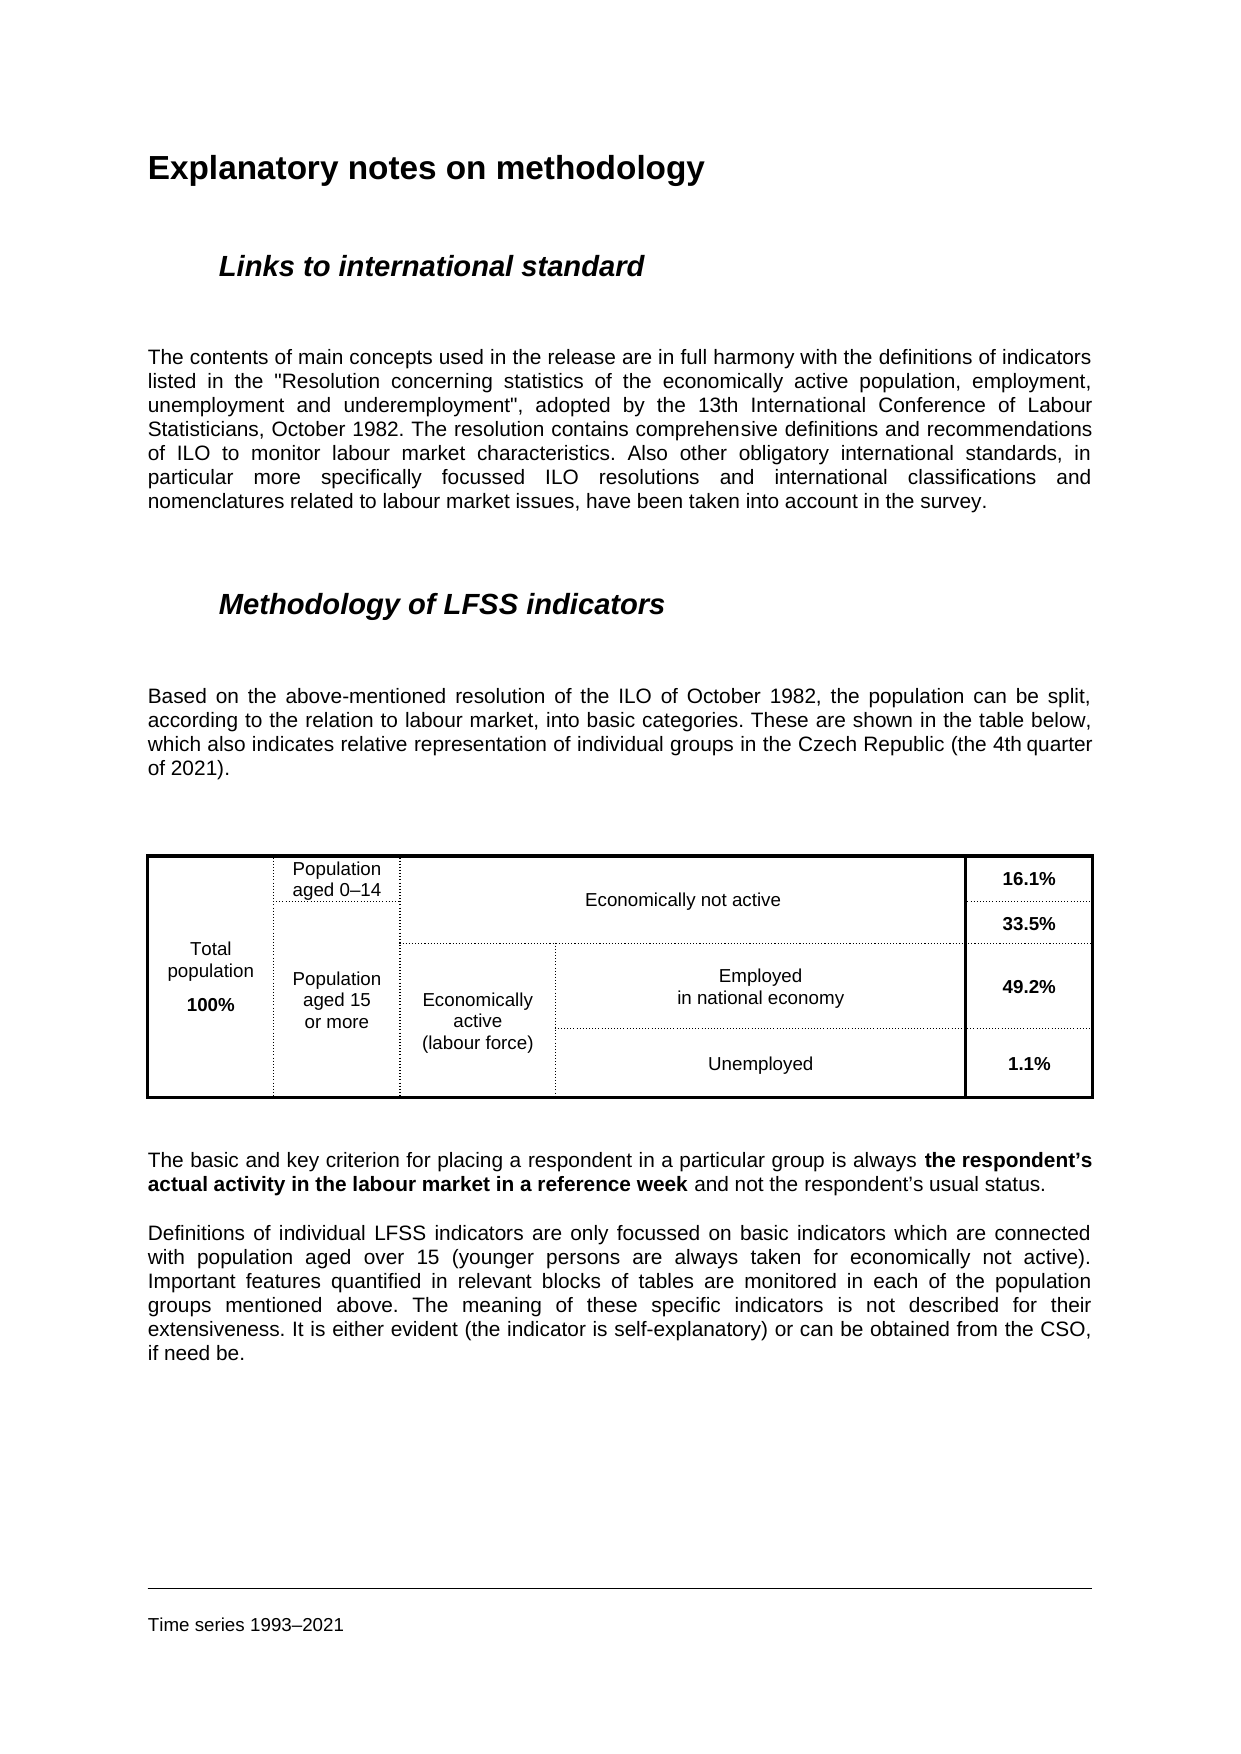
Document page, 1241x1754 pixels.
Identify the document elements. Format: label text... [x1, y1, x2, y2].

text The contents of main concepts used in the release are in full harmony with the definitions of indicators listed in the "Resolution concerning statistics of the economically active population, employment, unemployment and underemployment", adopted by the 13th International Conference of Labour Statisticians, October 1982. The resolution contains comprehensive definitions and recommendations of ILO to monitor labour market characteristics. Also other obligatory international standards, in particular more specifically focussed ILO resolutions and international classifications and nomenclatures related to labour market issues, have been taken into account in the survey. [148, 345, 1092, 512]
text Links to international standard [148, 249, 1092, 282]
table_cell 33.5% [967, 901, 1091, 942]
table_cell 1.1% [967, 1028, 1091, 1096]
text The basic and key criterion for placing a respondent in a particular group is always the respondent’s actual activity in the labour market in a reference week and not the respondent’s usual status. [148, 1148, 1092, 1196]
text Methodology of LFSS indicators [148, 587, 1092, 621]
table_cell Population aged 15 or more [274, 901, 400, 1096]
text Explanatory notes on methodology [148, 148, 1092, 186]
table_cell Employed in national economy [555, 943, 964, 1028]
text Definitions of individual LFSS indicators are only focussed on basic indicators which are connected with population aged over 15 (younger persons are always taken for economically not active). Important features quantified in relevant blocks of tables are monitored in each of the population groups mentioned above. The meaning of these specific indicators is not described for their extensiveness. It is either evident (the indicator is self-explanatory) or can be obtained from the CSO, if need be. [148, 1221, 1092, 1364]
text Based on the above-mentioned resolution of the ILO of October 1982, the population can be split, according to the relation to labour market, into basic categories. These are shown in the table below, which also indicates relative representation of individual groups in the Czech Republic (the 4th quarter of 2021). [148, 683, 1092, 779]
table_cell Economically active (labour force) [400, 943, 555, 1096]
table_header 16.1% [967, 858, 1091, 901]
table_header Total population 100% [149, 858, 273, 1096]
table_cell Unemployed [555, 1028, 964, 1096]
table_cell 49.2% [967, 943, 1091, 1028]
table_header Population aged 0–14 [274, 858, 400, 901]
table_header Economically not active [400, 858, 964, 942]
